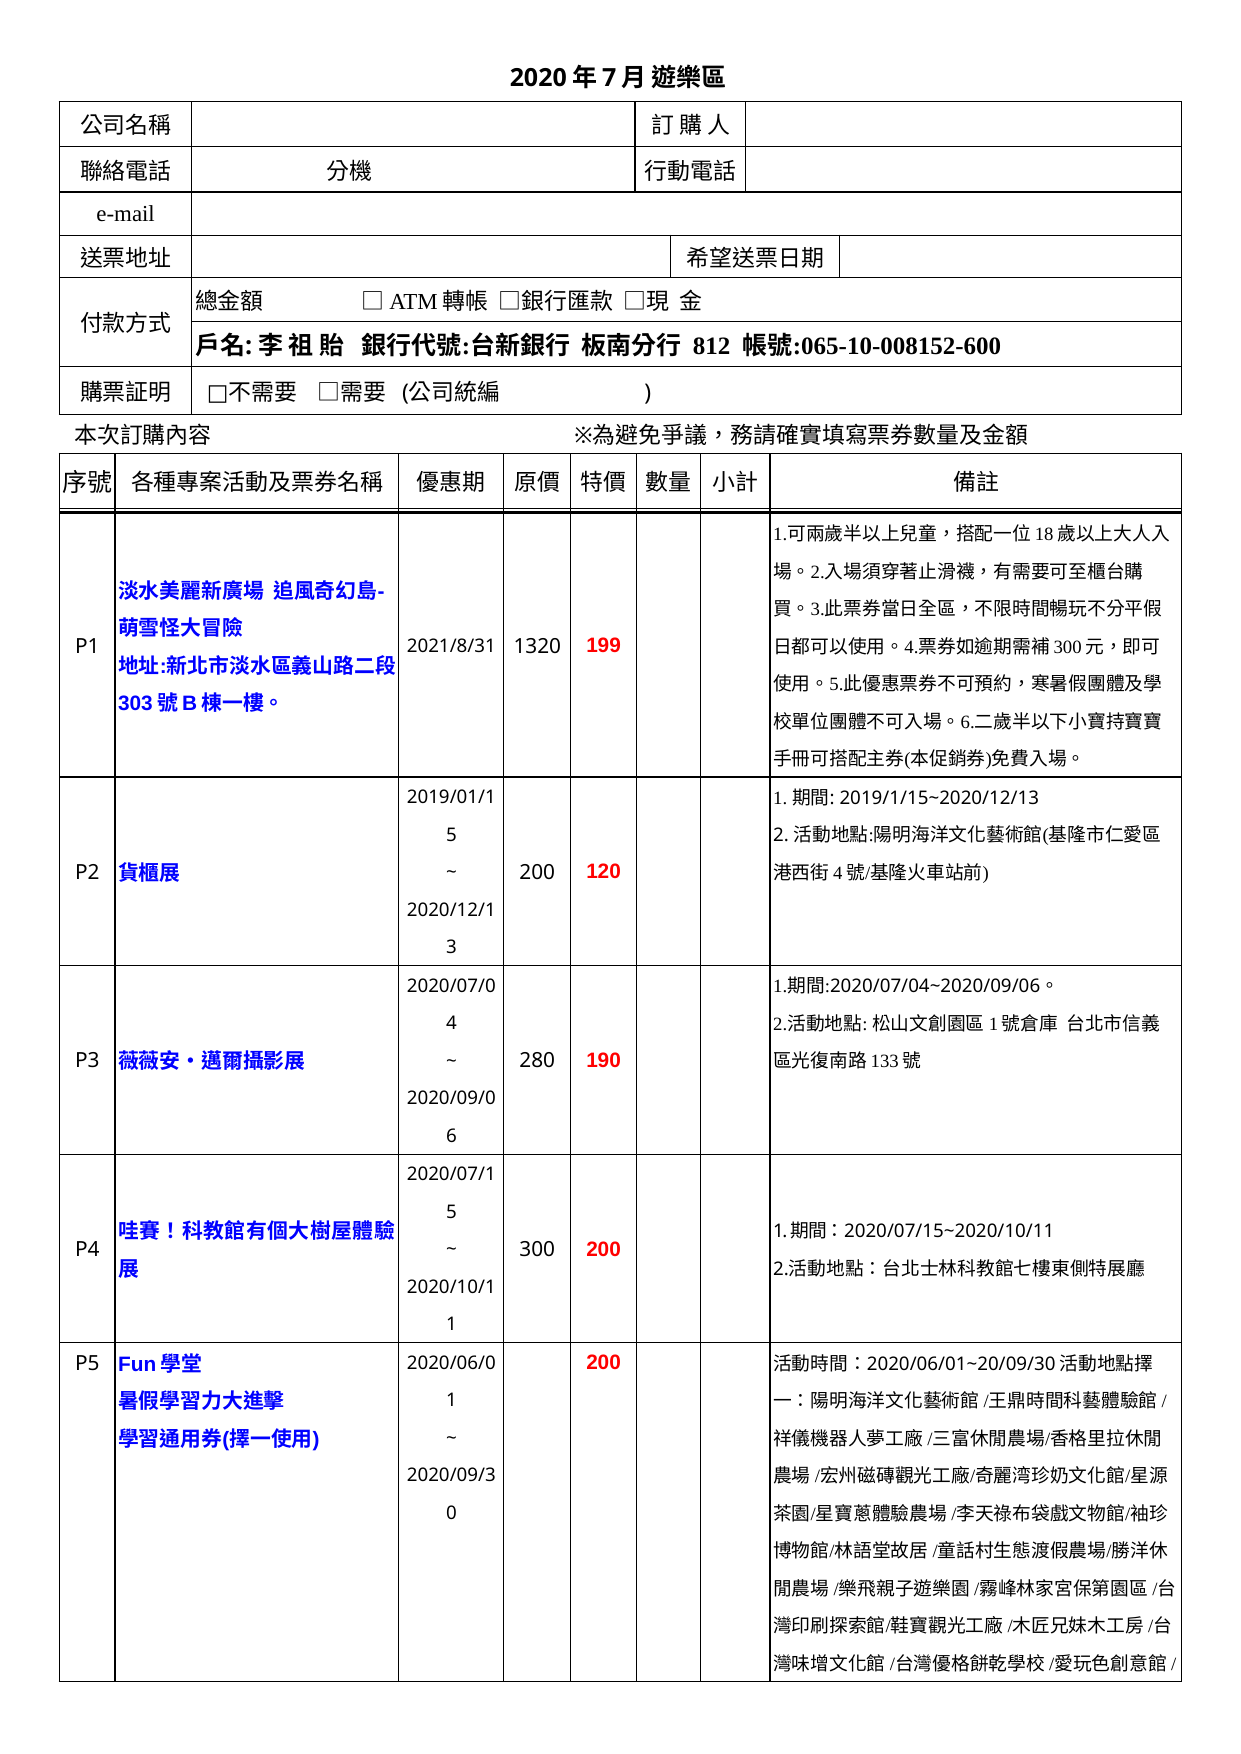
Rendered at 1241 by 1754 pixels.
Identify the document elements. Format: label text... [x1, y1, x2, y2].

table_cell 淡水美麗新廣場 追風奇幻島-萌雪怪大冒險 地址:新北市淡水區義山路二段303號B棟一樓。 [116, 514, 398, 776]
table_cell 總金額 □ ATM轉帳 □銀行匯款 □現 金 [192, 278, 1181, 321]
table_cell [701, 966, 769, 1153]
table_header 特價 [571, 454, 636, 508]
table_header [746, 102, 1181, 146]
table_header [192, 102, 634, 146]
table_cell 1320 [504, 514, 570, 776]
text 本次訂購內容 ※為避免爭議，務請確實填寫票券數量及金額 [74, 415, 1162, 452]
table_cell [637, 514, 700, 776]
table_cell P4 [60, 1155, 114, 1342]
table_cell 購票証明 [60, 367, 191, 414]
table_header 優惠期 [399, 454, 503, 508]
table_cell □不需要 □需要 (公司統編 ) [192, 367, 1181, 414]
table_header 備註 [771, 454, 1181, 508]
table_cell [637, 1155, 700, 1342]
table_cell [701, 1155, 769, 1342]
table_cell 2021/8/31 [399, 514, 503, 776]
table_header 公司名稱 [60, 102, 191, 146]
table_header 訂 購 人 [636, 102, 745, 146]
table_cell [701, 1343, 769, 1681]
table_cell 1. 期間: 2019/1/15~2020/12/13 2. 活動地點:陽明海洋文化藝術館(基隆市仁愛區港西街4號/基隆火車站前) [771, 778, 1181, 965]
table_cell e-mail [60, 193, 191, 234]
table_header 原價 [504, 454, 570, 508]
table_cell 120 [571, 778, 636, 965]
table_cell 1.期間:2020/07/04~2020/09/06。 2.活動地點: 松山文創園區 1號倉庫 台北市信義區光復南路133號 [771, 966, 1181, 1153]
table_cell 希望送票日期 [671, 236, 839, 277]
table_cell 戶名: 李 祖 貽 銀行代號:台新銀行 板南分行 812 帳號:065-10-008152-600 [192, 322, 1181, 366]
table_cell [771, 1343, 1181, 1681]
table_cell 送票地址 [60, 236, 191, 277]
table_cell [637, 1343, 700, 1681]
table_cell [399, 1343, 503, 1681]
table_cell [192, 193, 1181, 234]
table_cell 分機 [192, 147, 634, 191]
table_cell P1 [60, 514, 114, 776]
table_header 各種專案活動及票券名稱 [116, 454, 398, 508]
table_cell 190 [571, 966, 636, 1153]
table_cell 2020/07/04 ~ 2020/09/06 [399, 966, 503, 1153]
table_cell 聯絡電話 [60, 147, 191, 191]
table_header 序號 [60, 454, 114, 508]
table_cell 2019/01/15 ~ 2020/12/13 [399, 778, 503, 965]
title 2020年7月 遊樂區 [74, 57, 1162, 94]
table_cell 哇賽！科教館有個大樹屋體驗展 [116, 1155, 398, 1342]
table_cell [192, 236, 670, 277]
table_cell [746, 147, 1181, 191]
table_cell 300 [504, 1155, 570, 1342]
table_cell 1.可兩歲半以上兒童，搭配一位18歲以上大人入場。2.入場須穿著止滑襪，有需要可至櫃台購買。3.此票券當日全區，不限時間暢玩不分平假日都可以使用。4.票券如逾期需補300元，即可使用。5.此優惠票券不可預約，寒暑假團體及學校單位團體不可入場。6.二歲半以下小寶持寶寶手冊可搭配主券(本促銷券)免費入場。 [771, 514, 1181, 776]
table_cell 薇薇安‧邁爾攝影展 [116, 966, 398, 1153]
table_cell 貨櫃展 [116, 778, 398, 965]
table_cell P3 [60, 966, 114, 1153]
table_cell 200 [571, 1343, 636, 1681]
table_cell 280 [504, 966, 570, 1153]
table_cell [637, 966, 700, 1153]
table_cell P5 [60, 1343, 114, 1681]
table_cell P2 [60, 778, 114, 965]
table_cell 200 [504, 778, 570, 965]
table_cell 199 [571, 514, 636, 776]
table_cell 200 [571, 1155, 636, 1342]
table_cell 2020/07/15 ~ 2020/10/11 [399, 1155, 503, 1342]
table_cell [637, 778, 700, 965]
table_cell 1. 期間：~2020/10/11 2.活動地點：台北士林科教館七樓東側特展廳 [771, 1155, 1181, 1342]
table_header 數量 [637, 454, 700, 508]
table_cell 行動電話 [636, 147, 745, 191]
table_cell [840, 236, 1181, 277]
table_cell [701, 778, 769, 965]
table_header 小計 [701, 454, 769, 508]
table_cell [701, 514, 769, 776]
table_cell 付款方式 [60, 278, 191, 366]
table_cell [116, 1343, 398, 1681]
table_cell [504, 1343, 570, 1681]
